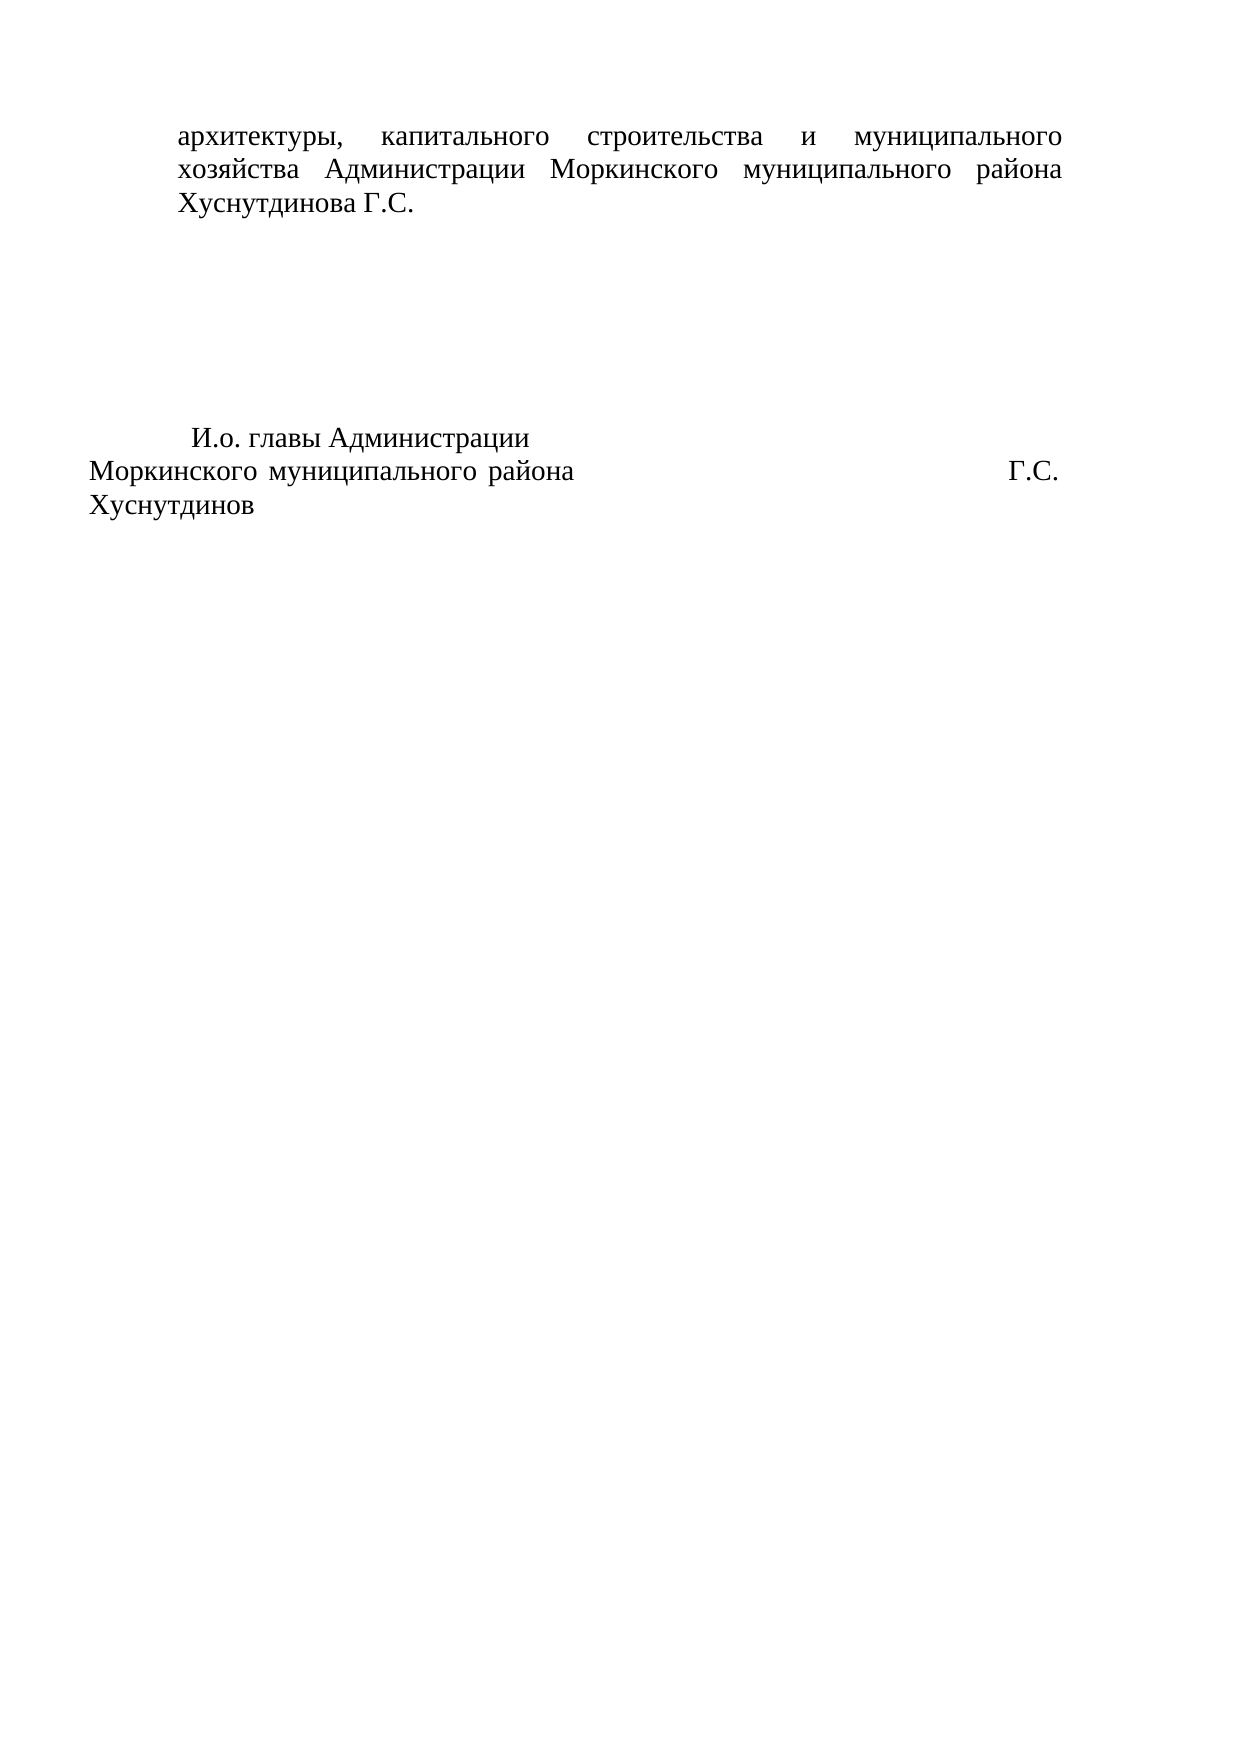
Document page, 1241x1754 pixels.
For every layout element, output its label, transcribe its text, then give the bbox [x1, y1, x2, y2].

text Моркинского муниципального района Г.С. Хуснутдинов [89, 453, 1063, 521]
text И.о. главы Администрации [89, 420, 1063, 453]
